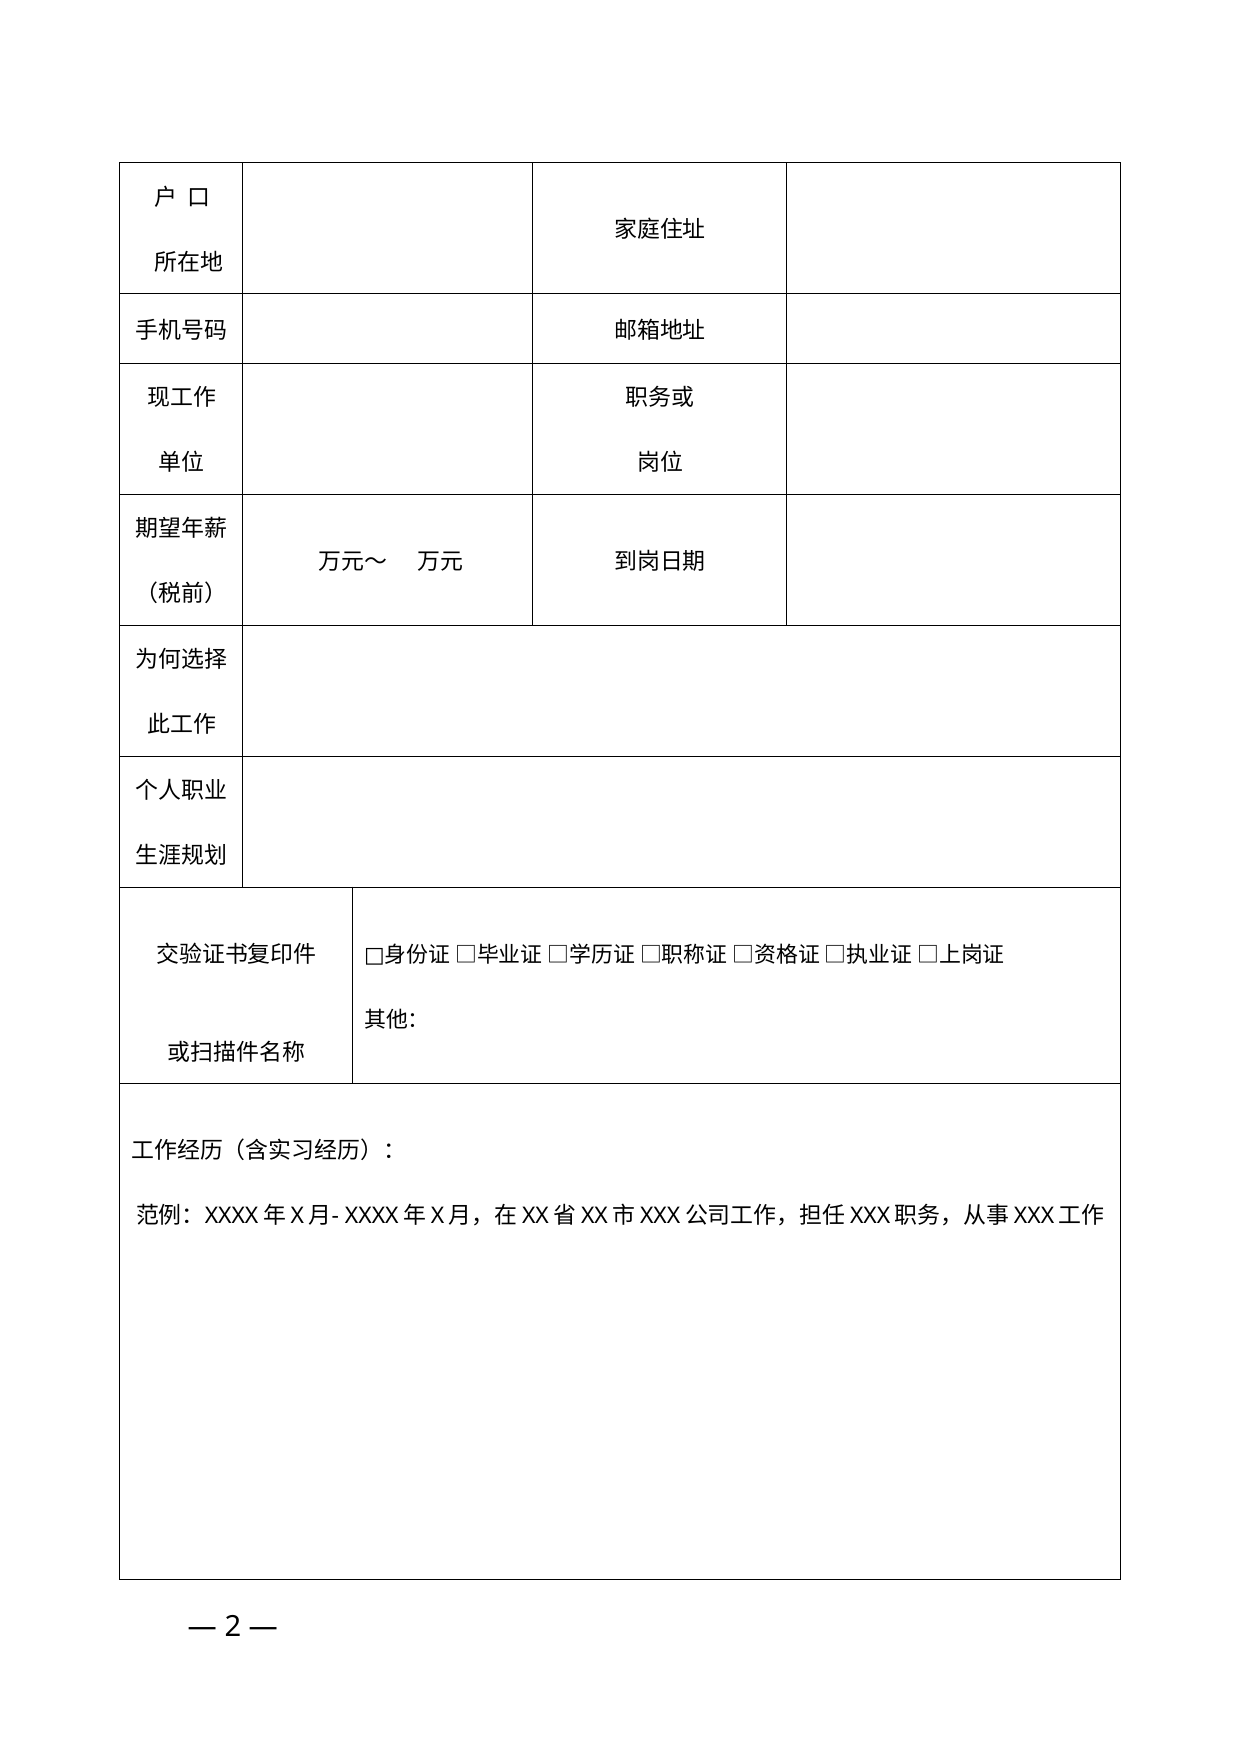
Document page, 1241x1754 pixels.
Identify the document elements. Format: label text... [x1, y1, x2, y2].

table_cell 邮箱地址 [533, 294, 786, 362]
table_cell 交验证书复印件 或扫描件名称 [120, 888, 352, 1083]
table_cell [243, 364, 532, 493]
table_cell [787, 294, 1120, 362]
table_cell [243, 294, 532, 362]
table_cell 现工作 单位 [120, 364, 242, 493]
table_cell □身份证 □毕业证 □学历证 □职称证 □资格证 □执业证 □上岗证 其他： [353, 888, 1120, 1083]
table_cell 到岗日期 [533, 495, 786, 624]
table_cell 手机号码 [120, 294, 242, 362]
table_cell [787, 495, 1120, 624]
table_cell [787, 364, 1120, 493]
table_cell [787, 163, 1120, 293]
table_cell 户 口 所在地 [120, 163, 242, 293]
table_cell 万元～ 万元 [243, 495, 532, 624]
table_cell 职务或 岗位 [533, 364, 786, 493]
table_cell 期望年薪（税前） [120, 495, 242, 624]
table_cell 工作经历（含实习经历）： 范例：XXXX年X月- XXXX年X月，在XX省XX市XXX公司工作，担任XXX职务，从事XXX工作 [120, 1084, 1120, 1579]
table_cell [243, 163, 532, 293]
table_cell [243, 626, 1120, 756]
table_cell [243, 757, 1120, 887]
table_cell 家庭住址 [533, 163, 786, 293]
table_cell 为何选择此工作 [120, 626, 242, 756]
table_cell 个人职业生涯规划 [120, 757, 242, 887]
